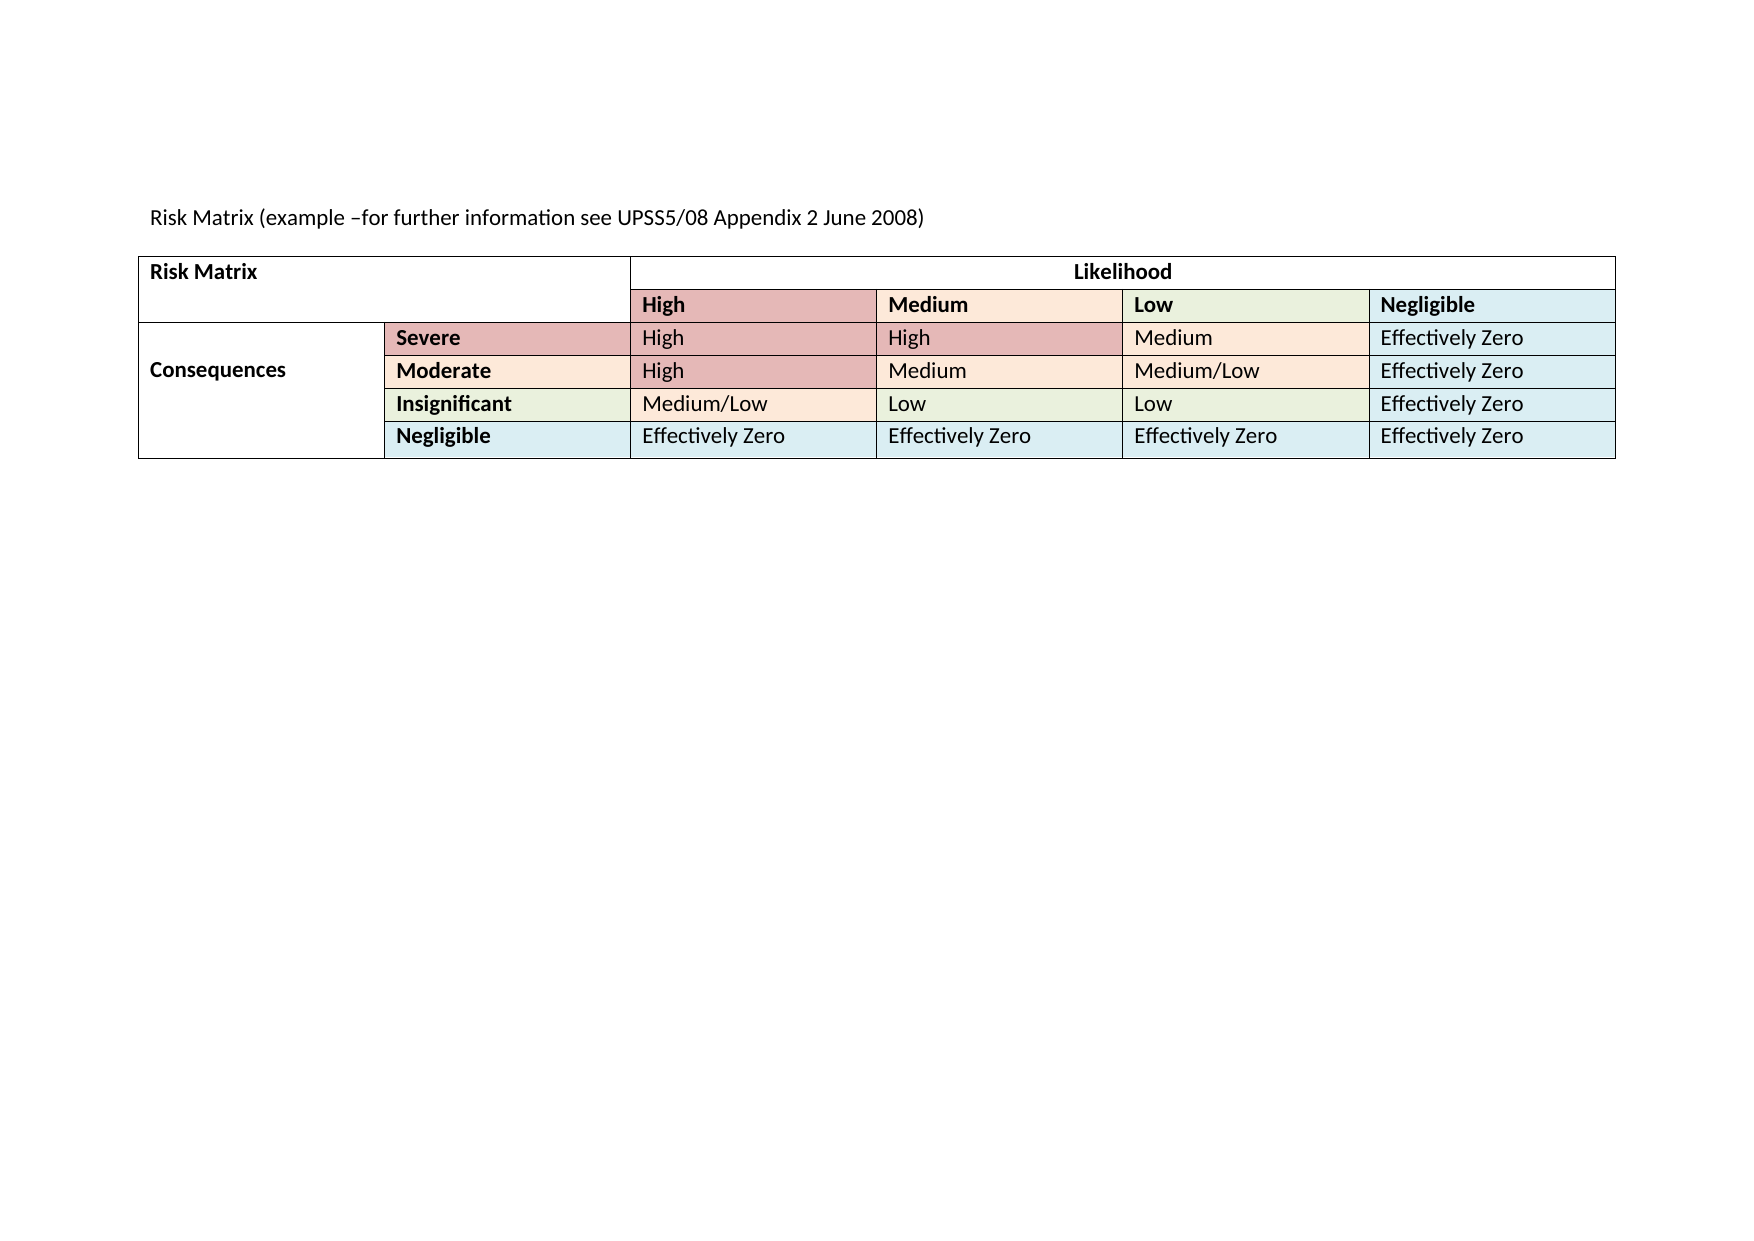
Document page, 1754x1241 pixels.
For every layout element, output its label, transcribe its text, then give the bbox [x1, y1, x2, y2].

table_cell Negligible [385, 422, 630, 457]
table_cell Effectively Zero [1123, 422, 1369, 457]
table_cell Low [877, 389, 1122, 421]
table_cell Negligible [1370, 290, 1615, 322]
table_cell Low [1123, 290, 1369, 322]
table_cell Effectively Zero [631, 422, 876, 457]
table_header Likelihood [631, 257, 1615, 289]
table_cell Consequences [139, 323, 384, 457]
table_cell Medium [1123, 323, 1369, 355]
table_cell Effectively Zero [1370, 323, 1615, 355]
table_cell Insignificant [385, 389, 630, 421]
table_cell Severe [385, 323, 630, 355]
text Risk Matrix (example –for further information see UPSS5/08 Appendix 2 June 2008) [150, 203, 1604, 231]
table_cell High [877, 323, 1122, 355]
table_cell High [631, 356, 876, 388]
table_cell Medium/Low [1123, 356, 1369, 388]
table_cell High [631, 290, 876, 322]
table_header Risk Matrix [139, 257, 630, 322]
table_cell Medium/Low [631, 389, 876, 421]
table_cell Effectively Zero [877, 422, 1122, 457]
table_cell Effectively Zero [1370, 389, 1615, 421]
table_cell Moderate [385, 356, 630, 388]
table_cell Effectively Zero [1370, 356, 1615, 388]
table_cell Medium [877, 356, 1122, 388]
table_cell Effectively Zero [1370, 422, 1615, 457]
table_cell Low [1123, 389, 1369, 421]
table_cell High [631, 323, 876, 355]
table_cell Medium [877, 290, 1122, 322]
